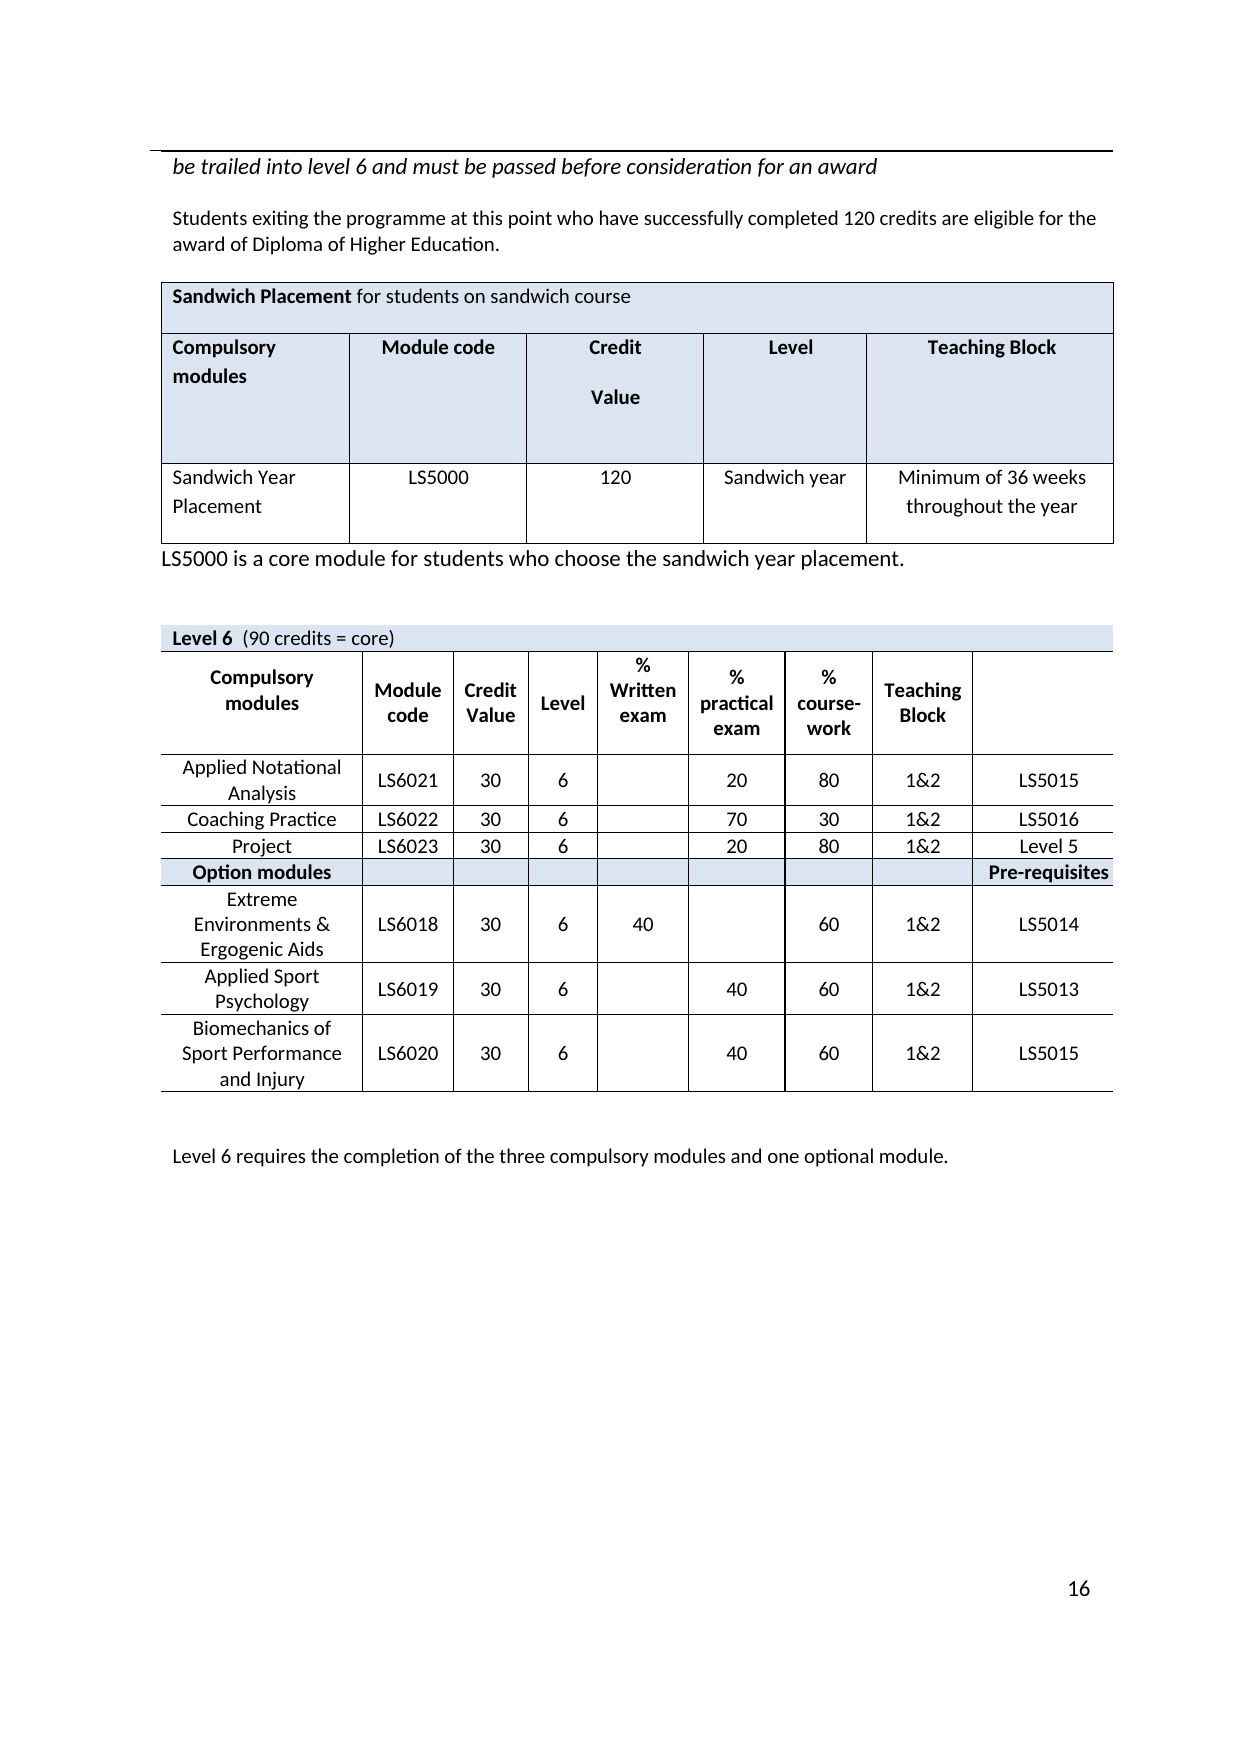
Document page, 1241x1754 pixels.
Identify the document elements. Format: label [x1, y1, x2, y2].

table_cell [150, 151, 1113, 1397]
